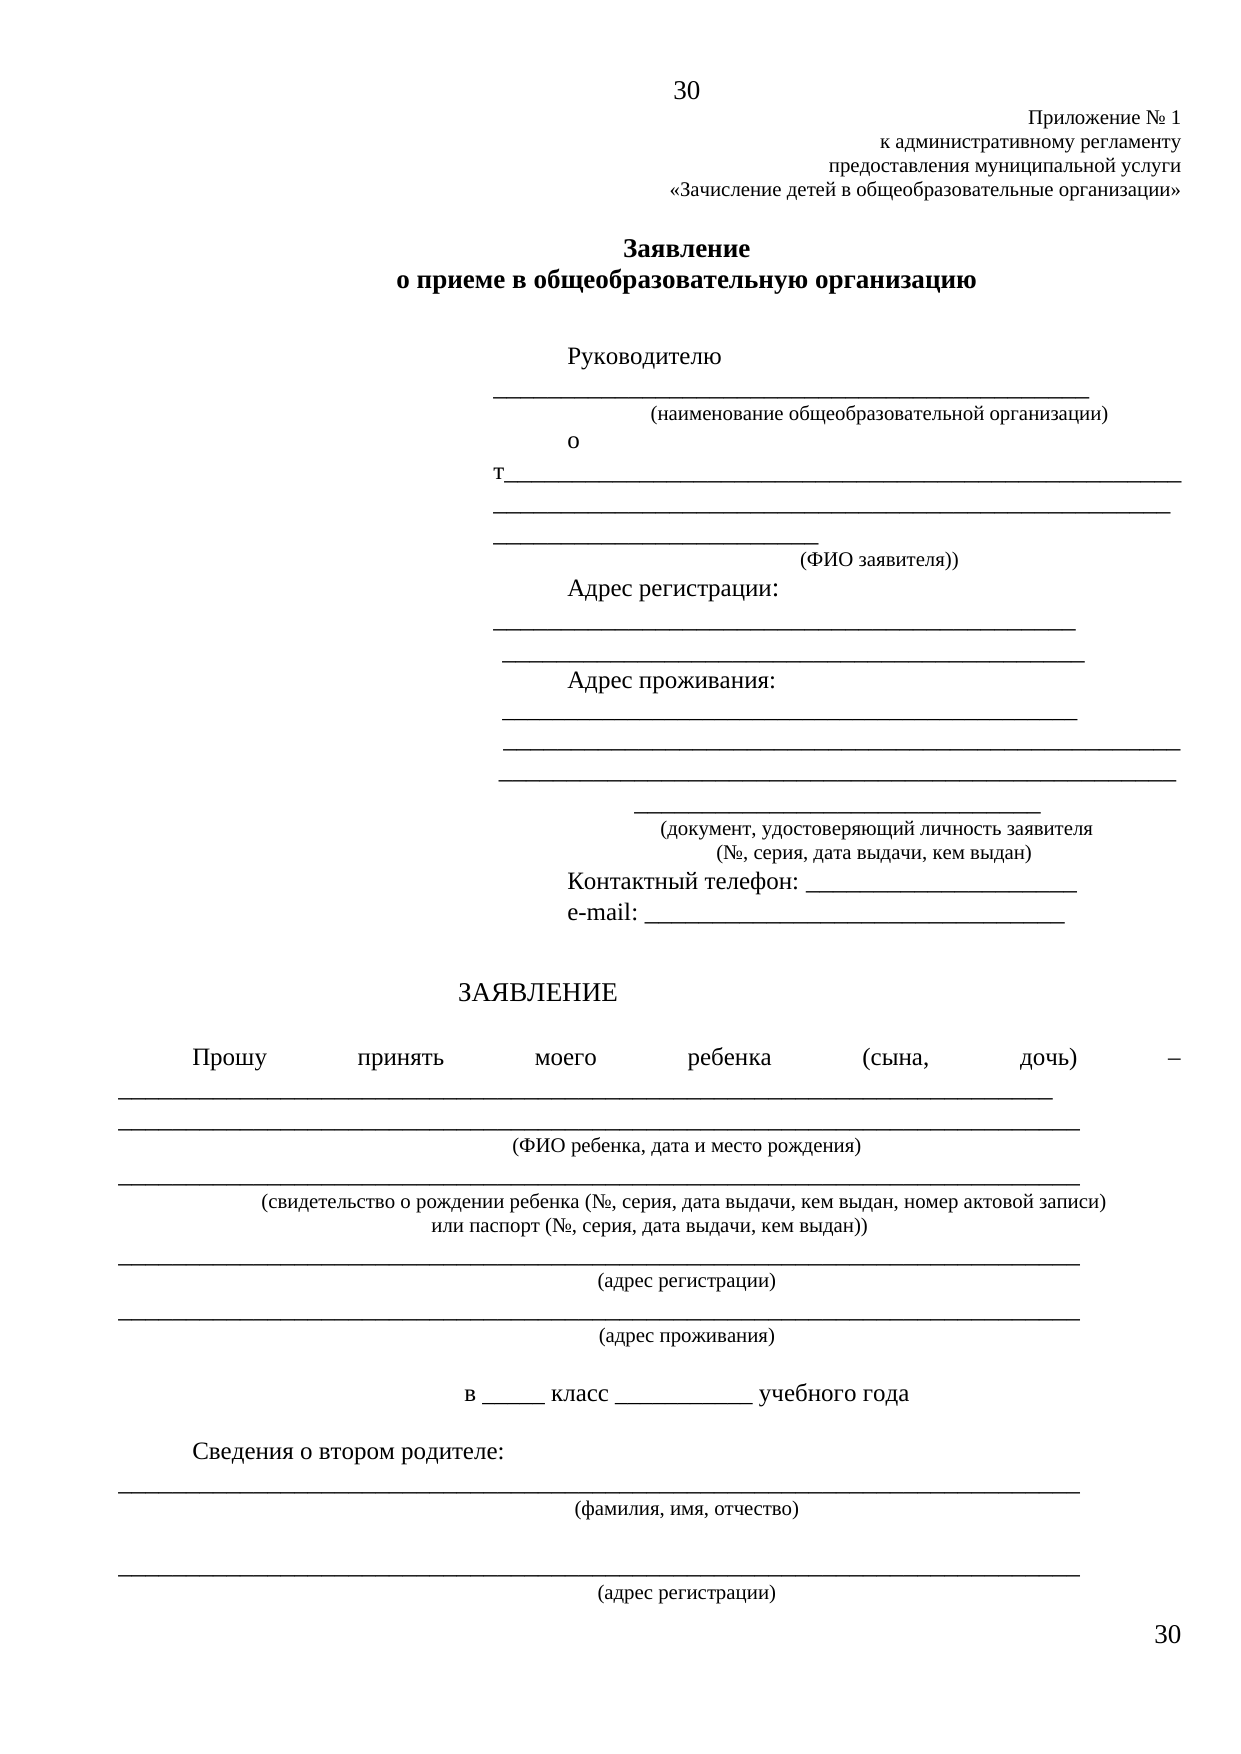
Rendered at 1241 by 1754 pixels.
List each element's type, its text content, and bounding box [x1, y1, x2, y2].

text к административному регламенту [118, 129, 1181, 153]
text _______________________________________________________________________ [118, 1102, 1181, 1133]
text (ФИО ребенка, дата и место рождения) [118, 1133, 1181, 1157]
text о приеме в общеобразовательную организацию [118, 263, 1181, 294]
text _______________________________________________________________________ [118, 1237, 1181, 1268]
text (№, серия, дата выдачи, кем выдан) [493, 840, 1181, 864]
text е-mail: _______________________________ [493, 895, 1181, 926]
text от____________________________________________________________________________________________________________________________ [493, 425, 1181, 547]
text (документ, удостоверяющий личность заявителя [493, 816, 1181, 840]
text _______________________________________________________________________ [118, 1157, 1181, 1189]
text Контактный телефон: ____________________ [493, 864, 1181, 895]
text (свидетельство о рождении ребенка (№, серия, дата выдачи, кем выдан, номер актовой записи) или паспорт (№, серия, дата выдачи, кем выдан)) [118, 1189, 1181, 1237]
text Адрес регистрации: ___________________________________________ [493, 571, 1181, 634]
text ___________________________________________ [493, 634, 1181, 665]
text (адрес регистрации) [118, 1580, 1181, 1604]
text Сведения о втором родителе: [118, 1436, 1181, 1464]
text предоставления муниципальной услуги [118, 153, 1181, 177]
text Приложение № 1 [118, 105, 1181, 129]
text Адрес проживания: [493, 665, 1181, 694]
text _______________________________________________________________________ [118, 1292, 1181, 1323]
text Прошу принять моего ребенка (сына, дочь) – _____________________________________________________________________ [118, 1042, 1181, 1102]
text __________________________________________________________________________________________________________________________________ [493, 722, 1181, 816]
text «Зачисление детей в общеобразовательные организации» [118, 177, 1181, 201]
text (адрес проживания) [118, 1323, 1181, 1347]
text (ФИО заявителя)) [118, 547, 1181, 571]
text (адрес регистрации) [118, 1268, 1181, 1292]
text (фамилия, имя, отчество) [118, 1496, 1181, 1520]
text (наименование общеобразовательной организации) [118, 401, 1181, 425]
text Руководителю ____________________________________________ [493, 341, 1181, 401]
text ЗАЯВЛЕНИЕ [118, 977, 1181, 1008]
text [118, 1464, 1181, 1496]
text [118, 1548, 1181, 1580]
text в _____ класс ___________ учебного года [118, 1378, 1181, 1407]
text Заявление [118, 232, 1181, 263]
text ______________________________________________ [493, 694, 1181, 722]
